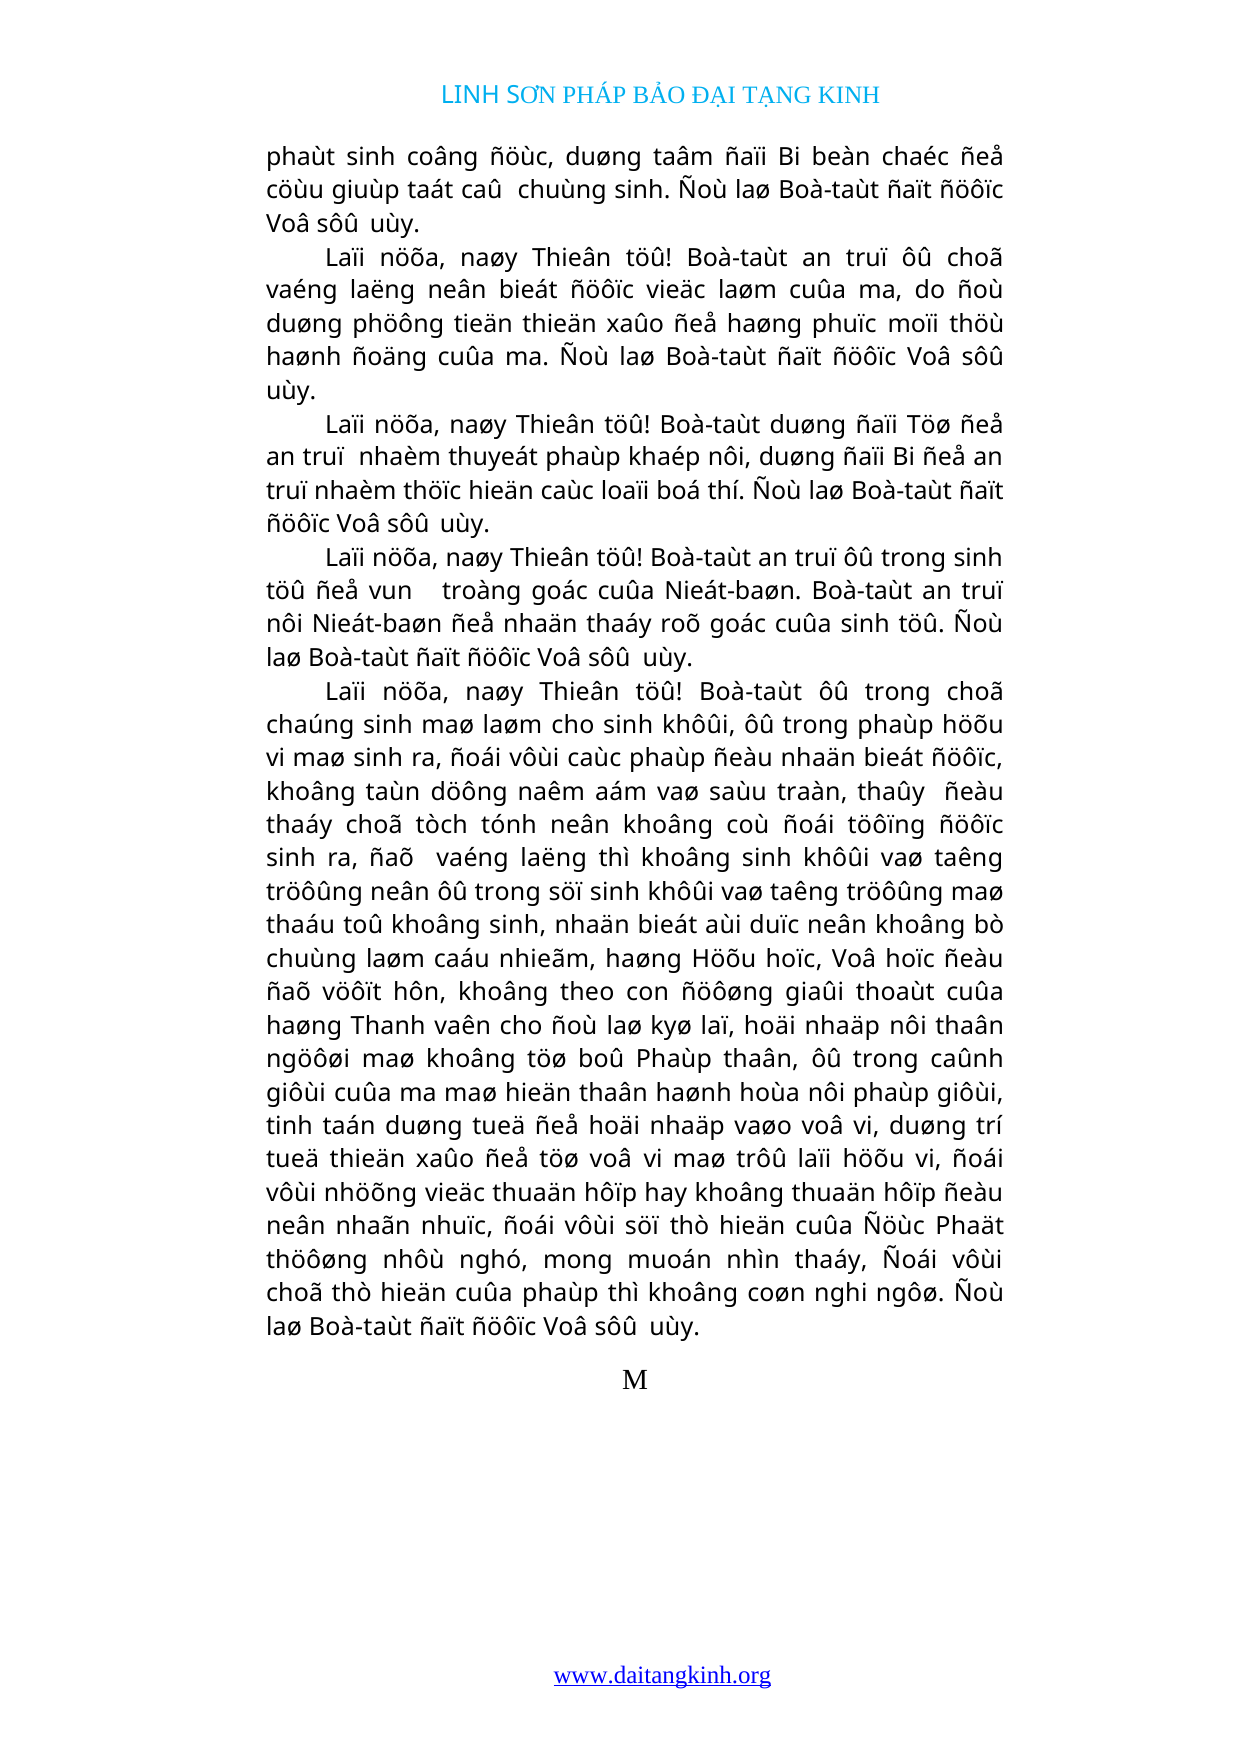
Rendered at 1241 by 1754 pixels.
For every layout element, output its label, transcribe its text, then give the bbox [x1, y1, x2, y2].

text Laïi nöõa, naøy Thieân töû! Boà-taùt an truï ôû choã vaéng laëng neân bieát ñöôïc vieäc laøm cuûa ma, do ñoù duøng phöông tieän thieän xaûo ñeå haøng phuïc moïi thöù haønh ñoäng cuûa ma. Ñoù laø Boà-taùt ñaït ñöôïc Voâ sôû uùy. [266, 239, 1004, 406]
text M [204, 1362, 1065, 1396]
text Laïi nöõa, naøy Thieân töû! Boà-taùt an truï ôû trong sinh töû ñeå vun troàng goác cuûa Nieát-baøn. Boà-taùt an truï nôi Nieát-baøn ñeå nhaän thaáy roõ goác cuûa sinh töû. Ñoù laø Boà-taùt ñaït ñöôïc Voâ sôû uùy. [266, 540, 1004, 674]
text www.daitangkinh.org [553, 1660, 1065, 1689]
text Laïi nöõa, naøy Thieân töû! Boà-taùt ôû trong choã chaúng sinh maø laøm cho sinh khôûi, ôû trong phaùp höõu vi maø sinh ra, ñoái vôùi caùc phaùp ñeàu nhaän bieát ñöôïc, khoâng taùn döông naêm aám vaø saùu traàn, thaûy ñeàu thaáy choã tòch tónh neân khoâng coù ñoái töôïng ñöôïc sinh ra, ñaõ vaéng laëng thì khoâng sinh khôûi vaø taêng tröôûng neân ôû trong söï sinh khôûi vaø taêng tröôûng maø thaáu toû khoâng sinh, nhaän bieát aùi duïc neân khoâng bò chuùng laøm caáu nhieãm, haøng Höõu hoïc, Voâ hoïc ñeàu ñaõ vöôït hôn, khoâng theo con ñöôøng giaûi thoaùt cuûa haøng Thanh vaên cho ñoù laø kyø laï, hoäi nhaäp nôi thaân ngöôøi maø khoâng töø boû Phaùp thaân, ôû trong caûnh giôùi cuûa ma maø hieän thaân haønh hoùa nôi phaùp giôùi, tinh taán duøng tueä ñeå hoäi nhaäp vaøo voâ vi, duøng trí tueä thieän xaûo ñeå töø voâ vi maø trôû laïi höõu vi, ñoái vôùi nhöõng vieäc thuaän hôïp hay khoâng thuaän hôïp ñeàu neân nhaãn nhuïc, ñoái vôùi söï thò hieän cuûa Ñöùc Phaät thöôøng nhôù nghó, mong muoán nhìn thaáy, Ñoái vôùi choã thò hieän cuûa phaùp thì khoâng coøn nghi ngôø. Ñoù laø Boà-taùt ñaït ñöôïc Voâ sôû uùy. [266, 674, 1004, 1342]
text Laïi nöõa, naøy Thieân töû! Boà-taùt duøng ñaïi Töø ñeå an truï nhaèm thuyeát phaùp khaép nôi, duøng ñaïi Bi ñeå an truï nhaèm thöïc hieän caùc loaïi boá thí. Ñoù laø Boà-taùt ñaït ñöôïc Voâ sôû uùy. [266, 406, 1004, 540]
text phaùt sinh coâng ñöùc, duøng taâm ñaïi Bi beàn chaéc ñeå cöùu giuùp taát caû chuùng sinh. Ñoù laø Boà-taùt ñaït ñöôïc Voâ sôû uùy. [266, 139, 1004, 239]
